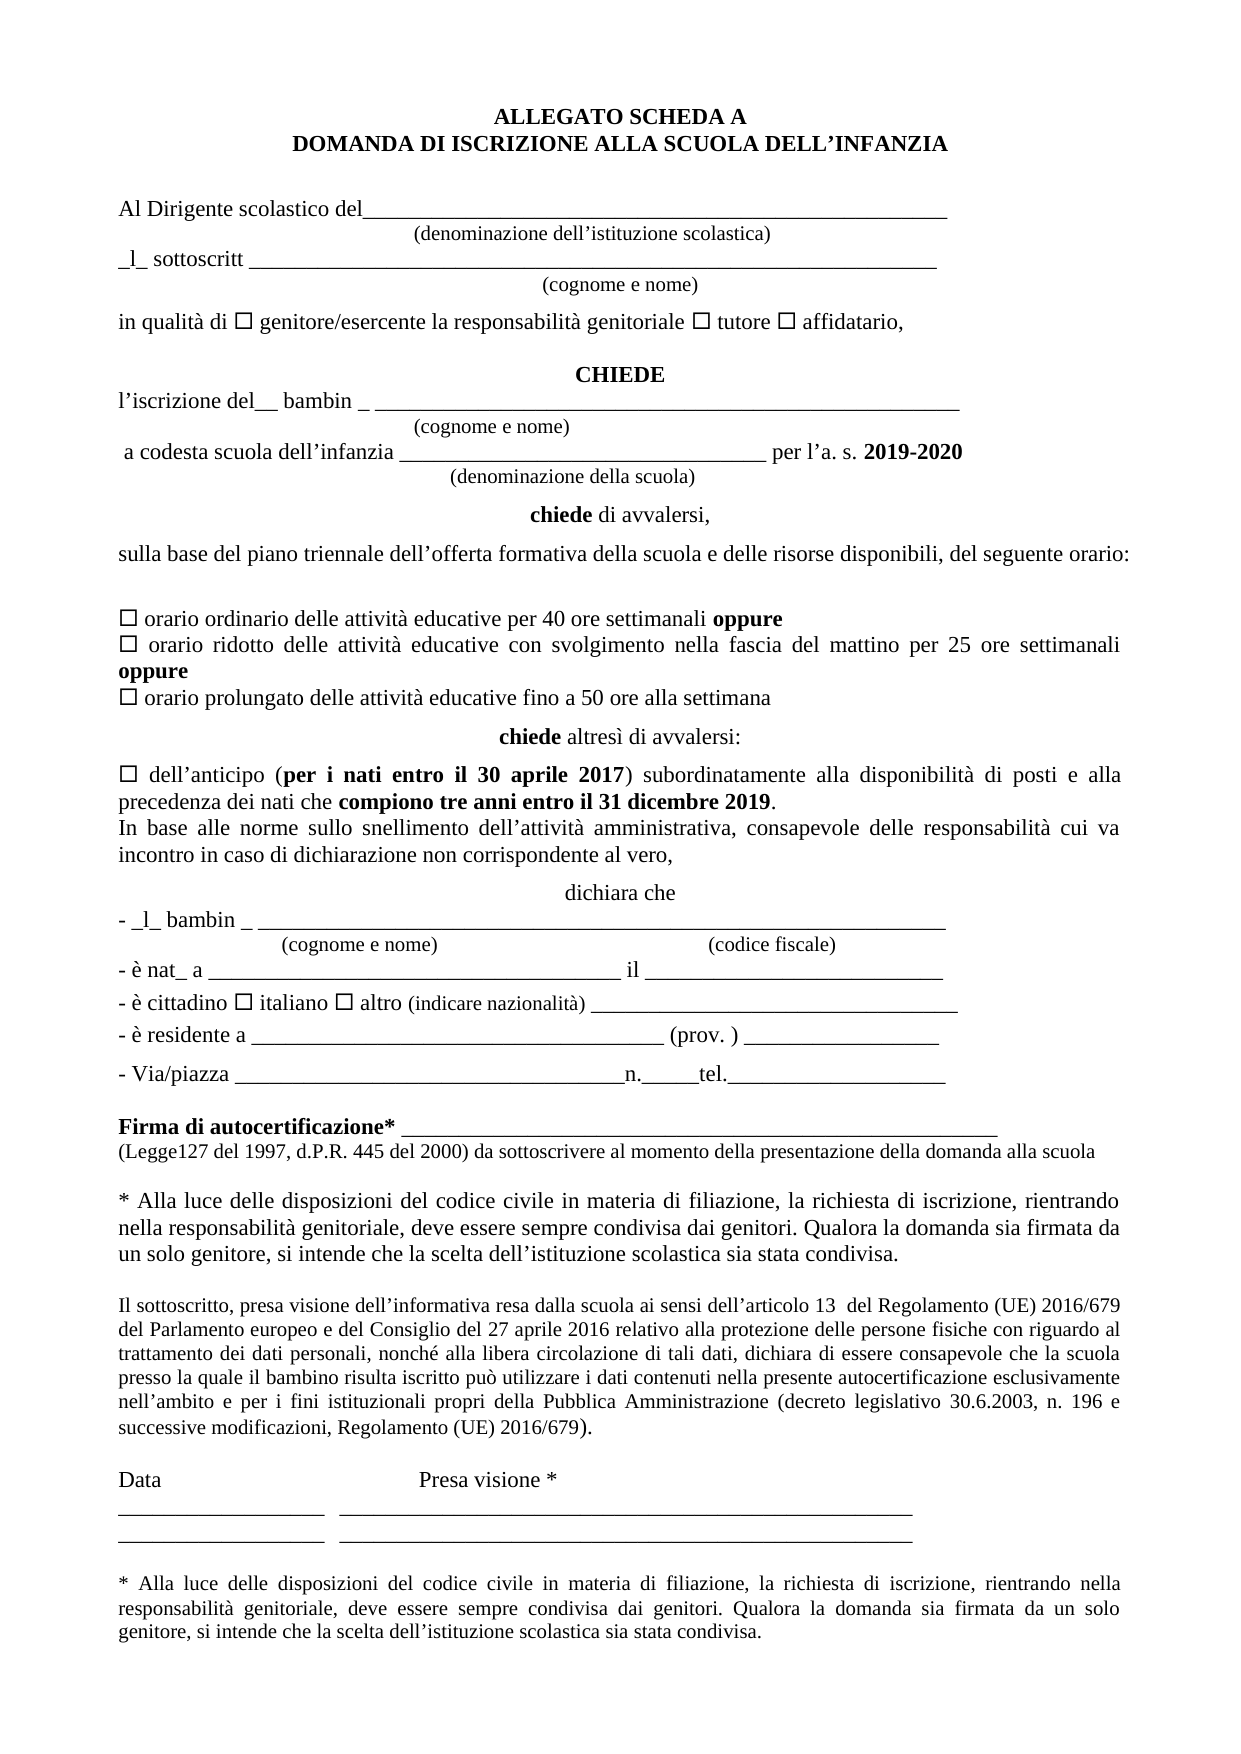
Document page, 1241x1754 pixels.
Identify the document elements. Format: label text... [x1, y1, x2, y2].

text - è nat_ a ____________________________________ il __________________________ [118, 956, 1122, 983]
text CHIEDE [118, 361, 1122, 387]
text _l_ sottoscritt ____________________________________________________________ [118, 245, 1122, 272]
text - Via/piazza __________________________________n._____tel.___________________ [118, 1060, 1122, 1087]
text orario prolungato delle attività educative fino a 50 ore alla settimana [118, 684, 1122, 710]
text sulla base del piano triennale dell’offerta formativa della scuola e delle risorse disponibili, del seguente orario: [118, 539, 1137, 566]
text l’iscrizione del__ bambin _ ___________________________________________________ [118, 387, 1122, 414]
text orario ordinario delle attività educative per 40 ore settimanali oppure [118, 605, 1122, 631]
text Firma di autocertificazione* ____________________________________________________ [118, 1113, 1122, 1139]
text * Alla luce delle disposizioni del codice civile in materia di filiazione, la richiesta di iscrizione, rientrando nella responsabilità genitoriale, deve essere sempre condivisa dai genitori. Qualora la domanda sia firmata da un solo genitore, si intende che la scelta dell’istituzione scolastica sia stata condivisa. [118, 1571, 1122, 1643]
text - _l_ bambin _ ____________________________________________________________ [118, 906, 1122, 932]
text (denominazione dell’istituzione scolastica) [340, 221, 1122, 245]
text (cognome e nome) (codice fiscale) [192, 932, 1122, 956]
text * Alla luce delle disposizioni del codice civile in materia di filiazione, la richiesta di iscrizione, rientrando nella responsabilità genitoriale, deve essere sempre condivisa dai genitori. Qualora la domanda sia firmata da un solo genitore, si intende che la scelta dell’istituzione scolastica sia stata condivisa. [118, 1187, 1122, 1267]
text __________________ __________________________________________________ [118, 1519, 1122, 1545]
text In base alle norme sullo snellimento dell’attività amministrativa, consapevole delle responsabilità cui va incontro in caso di dichiarazione non corrispondente al vero, [118, 814, 1122, 867]
text dell’anticipo (per i nati entro il 30 aprile 2017) subordinatamente alla disponibilità di posti e alla precedenza dei nati che compiono tre anni entro il 31 dicembre 2019. [118, 762, 1122, 814]
text - è cittadino italiano altro (indicare nazionalità) ________________________________ [118, 989, 1122, 1015]
text - è residente a ____________________________________ (prov. ) _________________ [118, 1021, 1122, 1048]
text a codesta scuola dell’infanzia ________________________________ per l’a. s. 2019-2020 [118, 438, 1122, 464]
text (cognome e nome) [340, 414, 1122, 438]
text (cognome e nome) [118, 272, 1122, 296]
text orario ridotto delle attività educative con svolgimento nella fascia del mattino per 25 ore settimanali oppure [118, 631, 1122, 684]
text dichiara che [118, 879, 1122, 906]
text chiede di avvalersi, [118, 501, 1122, 527]
text ALLEGATO SCHEDA A [118, 103, 1122, 130]
text (denominazione della scuola) [413, 464, 1122, 488]
text __________________ __________________________________________________ [118, 1492, 1122, 1519]
text chiede altresì di avvalersi: [118, 723, 1122, 749]
text Al Dirigente scolastico del___________________________________________________ [118, 195, 1122, 221]
text Il sottoscritto, presa visione dell’informativa resa dalla scuola ai sensi dell’articolo 13 del Regolamento (UE) 2016/679 del Parlamento europeo e del Consiglio del 27 aprile 2016 relativo alla protezione delle persone fisiche con riguardo al trattamento dei dati personali, nonché alla libera circolazione di tali dati, dichiara di essere consapevole che la scuola presso la quale il bambino risulta iscritto può utilizzare i dati contenuti nella presente autocertificazione esclusivamente nell’ambito e per i fini istituzionali propri della Pubblica Amministrazione (decreto legislativo 30.6.2003, n. 196 e successive modificazioni, Regolamento (UE) 2016/679). [118, 1293, 1122, 1439]
text DOMANDA DI ISCRIZIONE ALLA SCUOLA DELL’INFANZIA [118, 130, 1122, 156]
text (Legge127 del 1997, d.P.R. 445 del 2000) da sottoscrivere al momento della presentazione della domanda alla scuola [118, 1139, 1122, 1163]
text in qualità di genitore/esercente la responsabilità genitoriale tutore affidatario, [118, 308, 1122, 335]
text Data Presa visione * [118, 1466, 1122, 1492]
